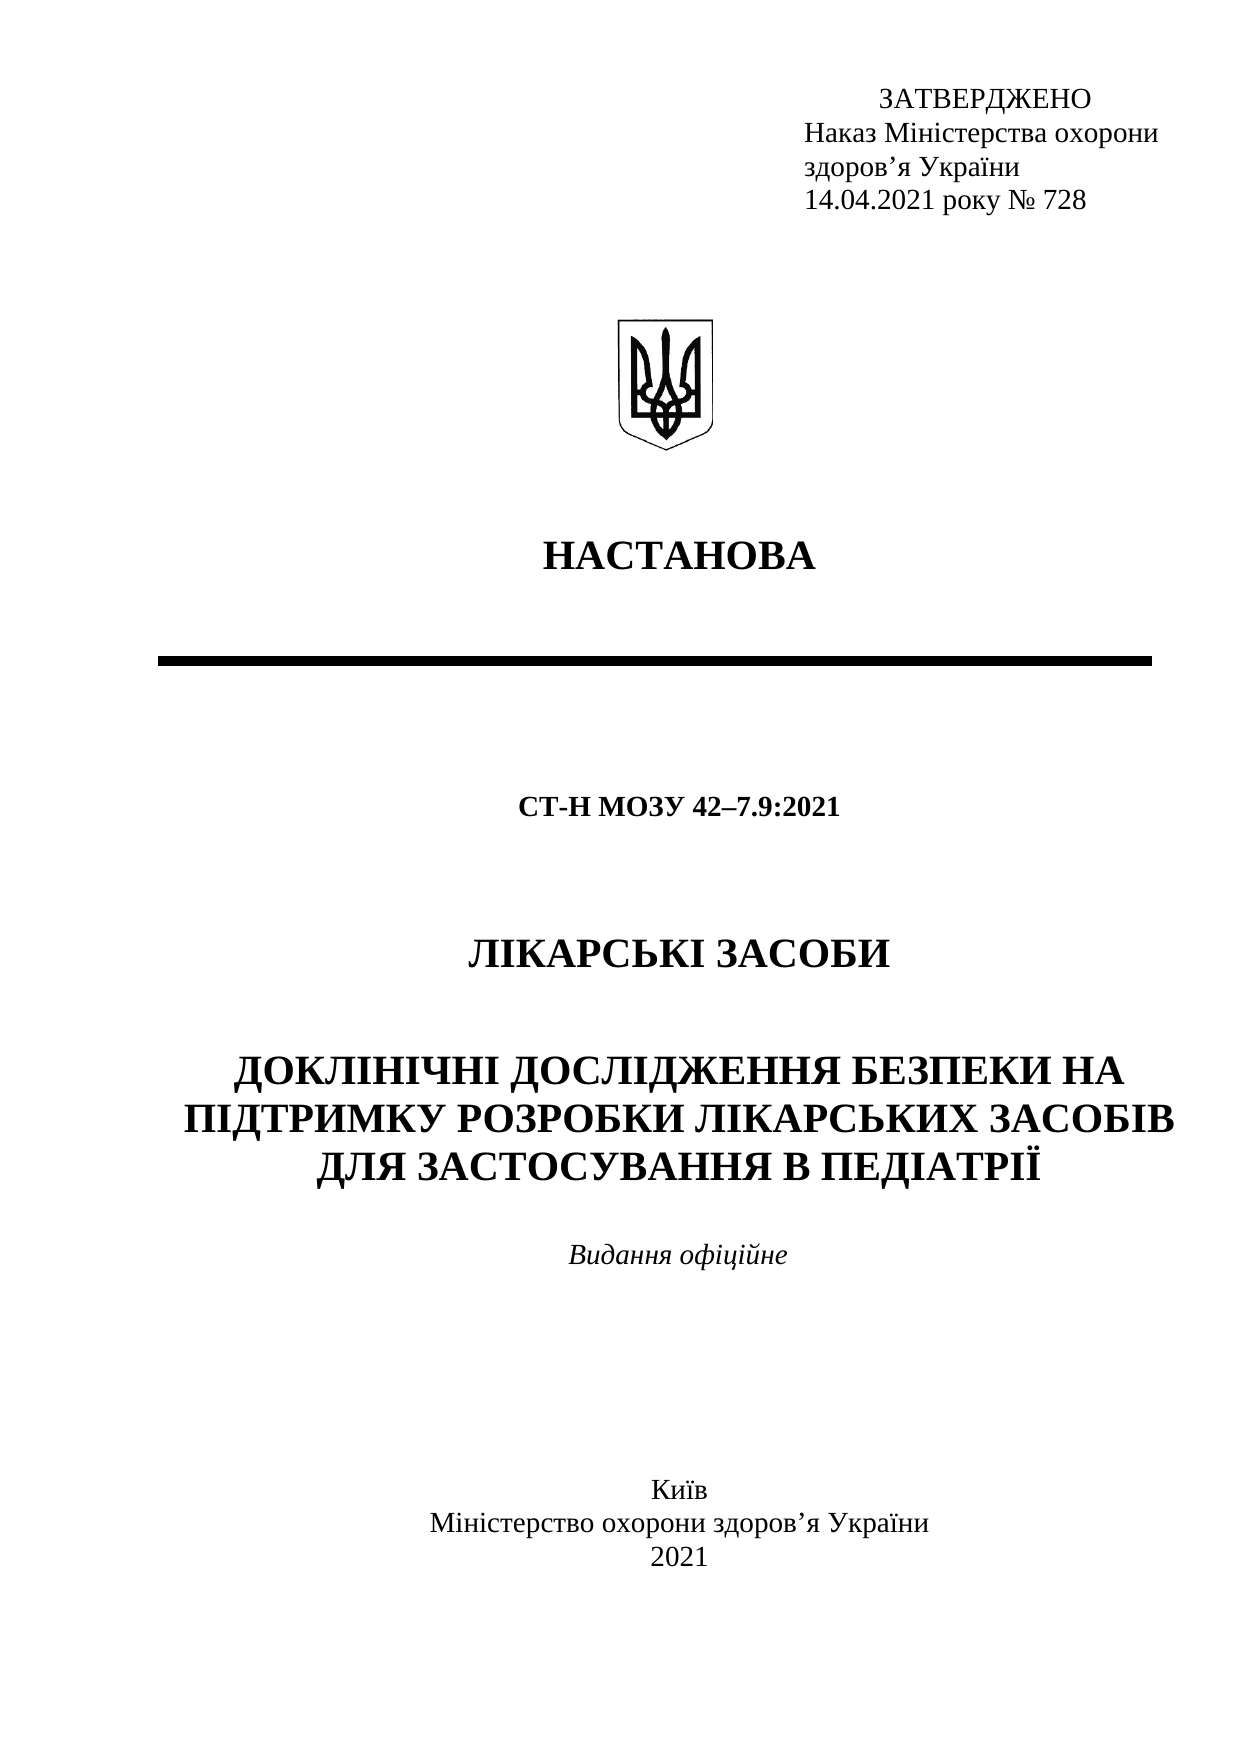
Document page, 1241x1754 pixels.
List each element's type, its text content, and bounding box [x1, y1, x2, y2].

text ЛІКАРСЬКІ ЗАСОБИ [177, 929, 1181, 977]
text НАСТАНОВА [177, 530, 1181, 578]
text ДОКЛІНІЧНІ ДОСЛІДЖЕННЯ БЕЗПЕКИ НА ПІДТРИМКУ РОЗРОБКИ ЛІКАРСЬКИХ ЗАСОБІВ ДЛЯ ЗАСТОСУВАННЯ В ПЕДІАТРІЇ [177, 1045, 1181, 1189]
picture [617, 319, 713, 451]
text Видання офіційне [177, 1237, 1181, 1271]
text Київ [177, 1472, 1181, 1505]
text 2021 [177, 1539, 1181, 1572]
text СТ-Н МОЗУ 42–7.9:2021 [177, 789, 1181, 822]
text Міністерство охорони здоров’я України [177, 1505, 1181, 1539]
